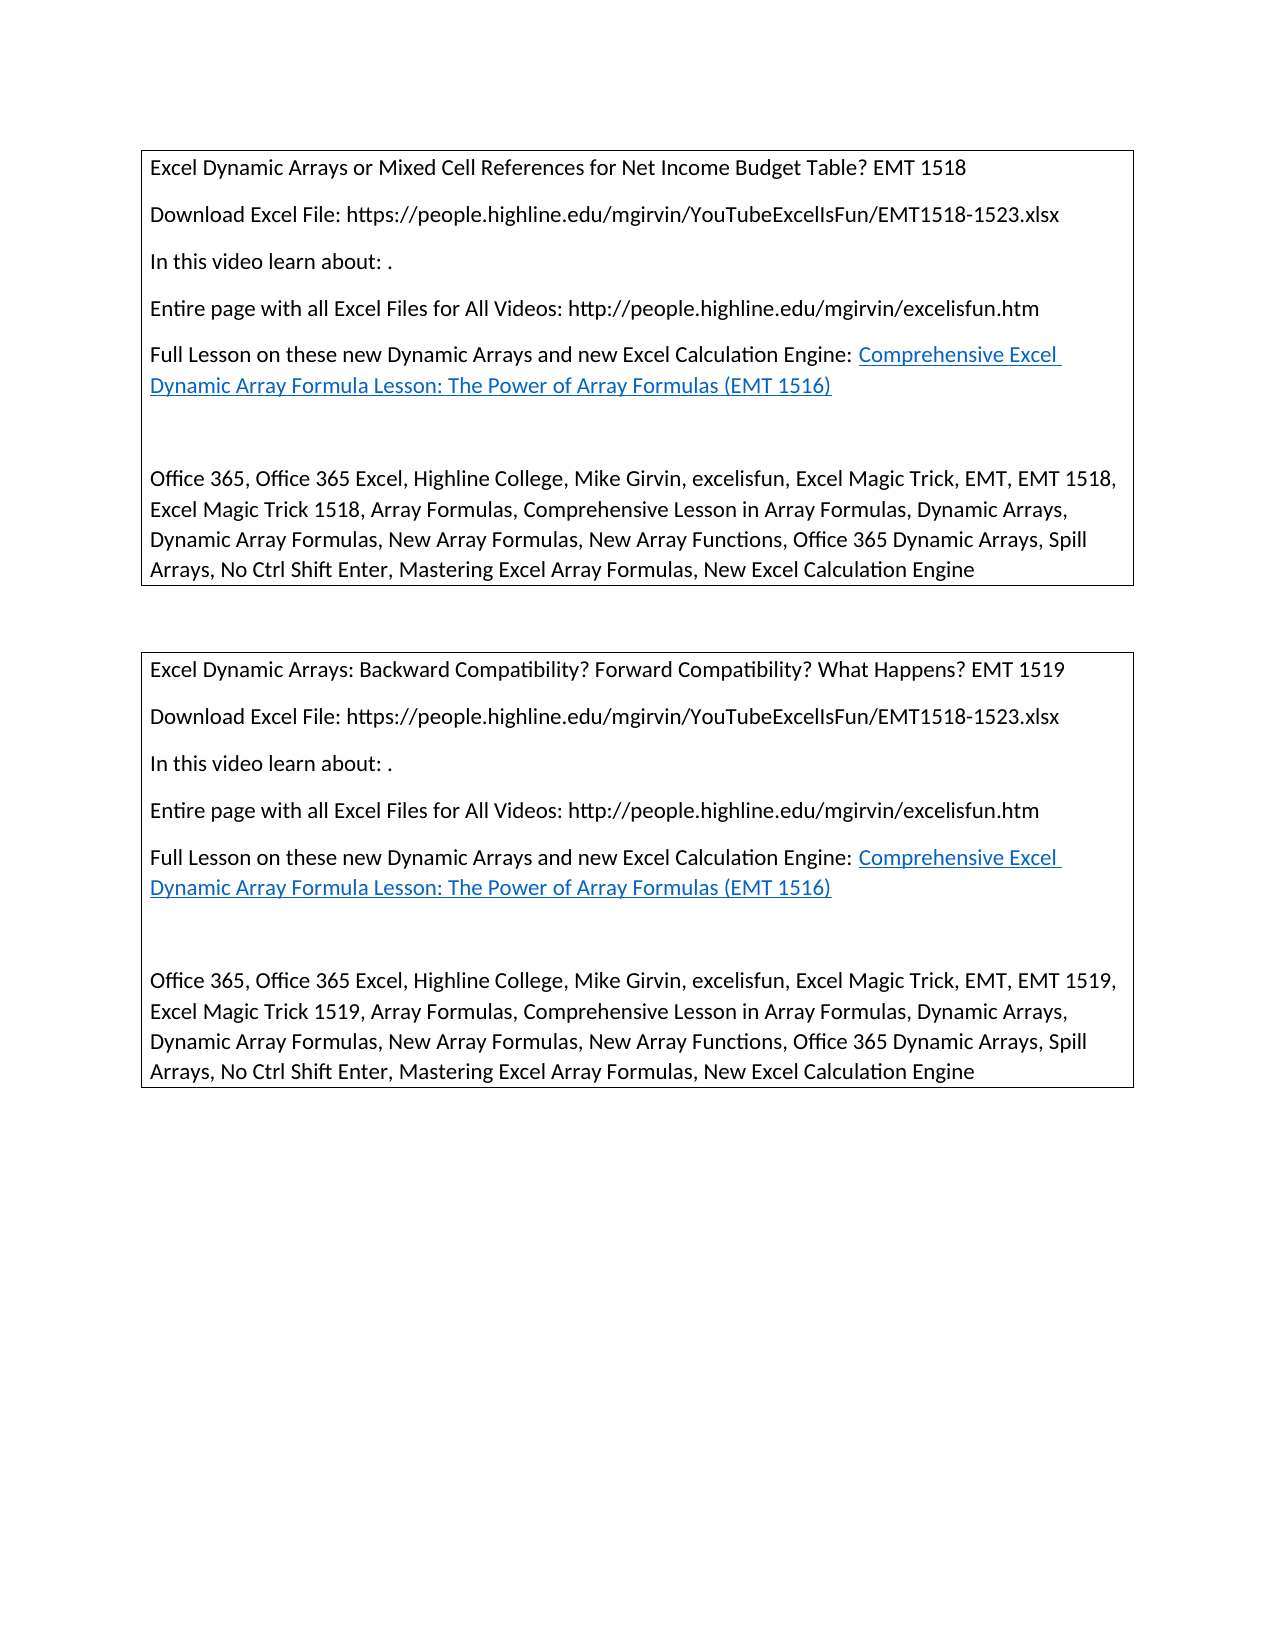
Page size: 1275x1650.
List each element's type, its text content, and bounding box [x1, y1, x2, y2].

text In this video learn about: . [142, 244, 1133, 275]
text Full Lesson on these new Dynamic Arrays and new Excel Calculation Engine: Comprehensive Excel Dynamic Array Formula Lesson: The Power of Array Formulas (EMT 1516) [142, 337, 1133, 399]
text Entire page with all Excel Files for All Videos: http://people.highline.edu/mgirvin/excelisfun.htm [142, 793, 1133, 824]
text Download Excel File: https://people.highline.edu/mgirvin/YouTubeExcelIsFun/EMT1518-1523.xlsx [142, 699, 1133, 730]
text In this video learn about: . [142, 746, 1133, 777]
text Entire page with all Excel Files for All Videos: http://people.highline.edu/mgirvin/excelisfun.htm [142, 291, 1133, 322]
text Excel Dynamic Arrays or Mixed Cell References for Net Income Budget Table? EMT 1518 [142, 151, 1133, 181]
text Excel Dynamic Arrays: Backward Compatibility? Forward Compatibility? What Happens? EMT 1519 [142, 653, 1133, 683]
text Download Excel File: https://people.highline.edu/mgirvin/YouTubeExcelIsFun/EMT1518-1523.xlsx [142, 197, 1133, 228]
text Full Lesson on these new Dynamic Arrays and new Excel Calculation Engine: Comprehensive Excel Dynamic Array Formula Lesson: The Power of Array Formulas (EMT 1516) [142, 839, 1133, 901]
text Office 365, Office 365 Excel, Highline College, Mike Girvin, excelisfun, Excel Magic Trick, EMT, EMT 1518, Excel Magic Trick 1518, Array Formulas, Comprehensive Lesson in Array Formulas, Dynamic Arrays, Dynamic Array Formulas, New Array Formulas, New Array Functions, Office 365 Dynamic Arrays, Spill Arrays, No Ctrl Shift Enter, Mastering Excel Array Formulas, New Excel Calculation Engine [142, 461, 1133, 585]
text Office 365, Office 365 Excel, Highline College, Mike Girvin, excelisfun, Excel Magic Trick, EMT, EMT 1519, Excel Magic Trick 1519, Array Formulas, Comprehensive Lesson in Array Formulas, Dynamic Arrays, Dynamic Array Formulas, New Array Formulas, New Array Functions, Office 365 Dynamic Arrays, Spill Arrays, No Ctrl Shift Enter, Mastering Excel Array Formulas, New Excel Calculation Engine [142, 963, 1133, 1087]
